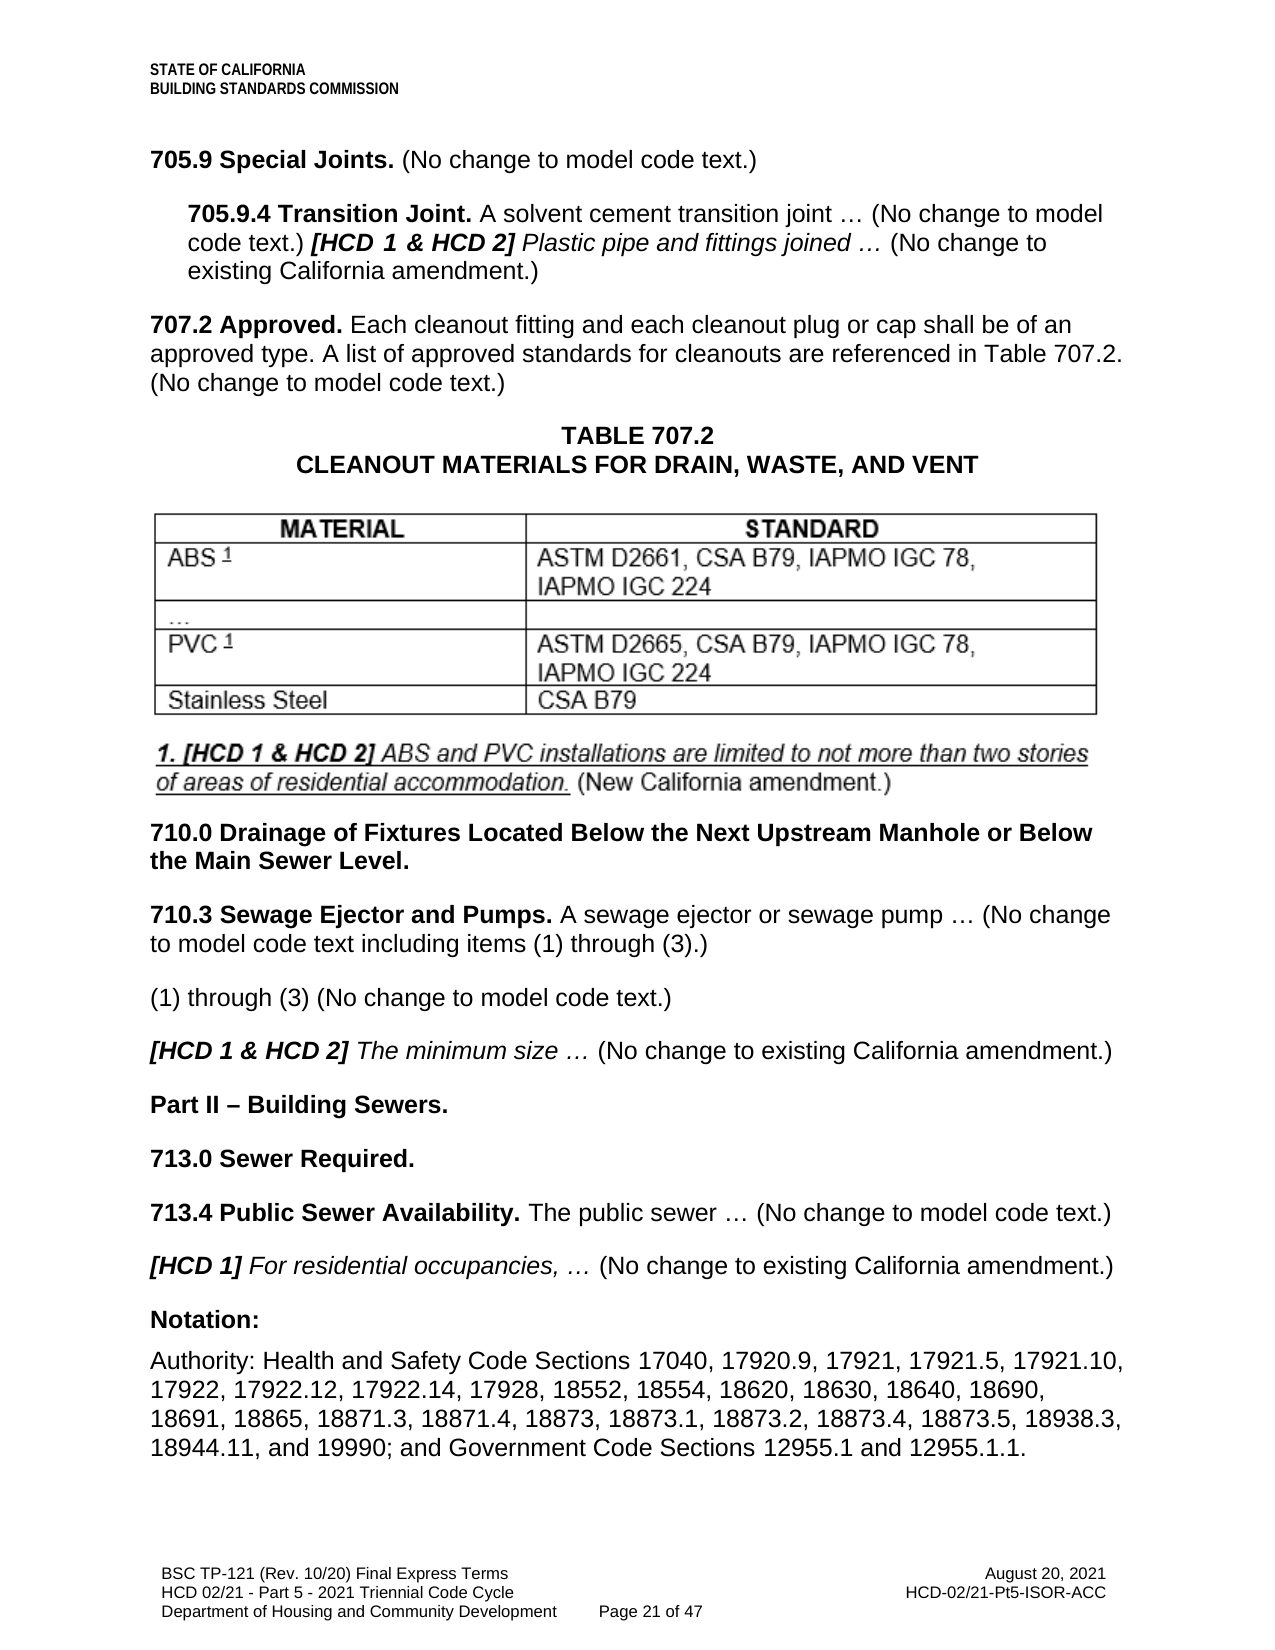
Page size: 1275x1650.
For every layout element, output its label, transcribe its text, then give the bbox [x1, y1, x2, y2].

text 707.2 Approved. Each cleanout fitting and each cleanout plug or cap shall be of an approved type. A list of approved standards for cleanouts are referenced in Table 707.2. (No change to model code text.) [150, 310, 1125, 396]
text 710.0 Drainage of Fixtures Located Below the Next Upstream Manhole or Below the Main Sewer Level. [150, 818, 1125, 875]
text 710.3 Sewage Ejector and Pumps. A sewage ejector or sewage pump … (No change to model code text including items (1) through (3).) [150, 900, 1125, 958]
text 713.0 Sewer Required. [150, 1144, 1125, 1173]
text 705.9.4 Transition Joint. A solvent cement transition joint … (No change to model code text.) [HCD 1 & HCD 2] Plastic pipe and fittings joined … (No change to existing California amendment.) [187, 199, 1125, 285]
text 705.9 Special Joints. (No change to model code text.) [150, 145, 1125, 174]
text Part II – Building Sewers. [150, 1090, 1125, 1119]
text (1) through (3) (No change to model code text.) [150, 983, 1125, 1011]
text TABLE 707.2 CLEANOUT MATERIALS FOR DRAIN, WASTE, AND VENT [150, 421, 1125, 479]
text Notation: [150, 1305, 1125, 1334]
text [HCD 1 & HCD 2] The minimum size … (No change to existing California amendment.) [150, 1036, 1125, 1065]
text Authority: Health and Safety Code Sections 17040, 17920.9, 17921, 17921.5, 17921.10, 17922, 17922.12, 17922.14, 17928, 18552, 18554, 18620, 18630, 18640, 18690, 18691, 18865, 18871.3, 18871.4, 18873, 18873.1, 18873.2, 18873.4, 18873.5, 18938.3, 18944.11, and 19990; and Government Code Sections 12955.1 and 12955.1.1. [150, 1346, 1125, 1461]
text [HCD 1] For residential occupancies, … (No change to existing California amendment.) [150, 1251, 1125, 1280]
picture [150, 503, 1125, 806]
text 713.4 Public Sewer Availability. The public sewer … (No change to model code text.) [150, 1198, 1125, 1226]
